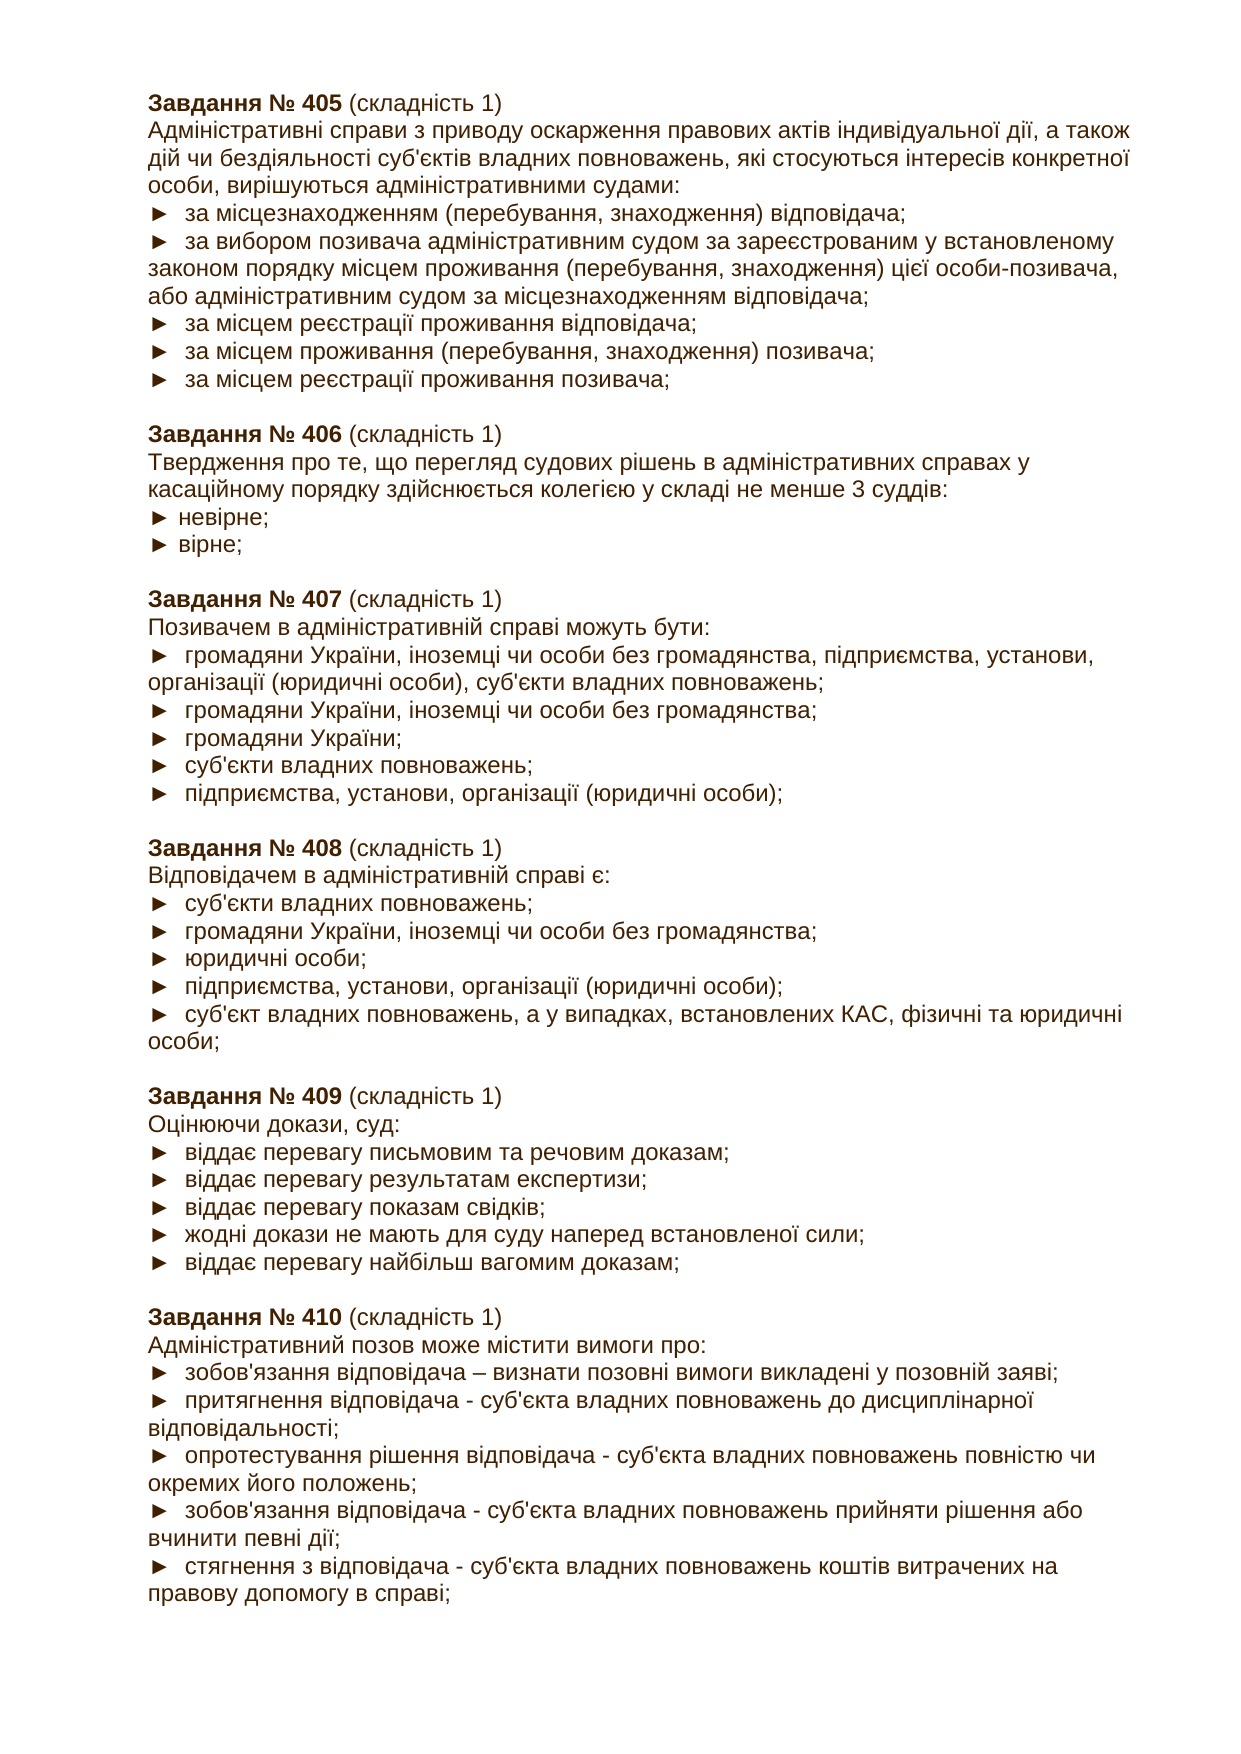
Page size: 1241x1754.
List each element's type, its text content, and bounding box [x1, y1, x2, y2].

text Завдання № 406 (складність 1) Твердження про те, що перегляд судових рішень в адміністративних справах у касаційному порядку здійснюється колегією у складі не менше 3 суддів: ► невірне; ► вірне; [148, 420, 1152, 585]
text Завдання № 407 (складність 1) Позивачем в адміністративній справі можуть бути: ► громадяни України, іноземці чи особи без громадянства, підприємства, установи, організації (юридичні особи), суб'єкти владних повноважень; ► громадяни України, іноземці чи особи без громадянства; ► громадяни України; ► суб'єкти владних повноважень; ► підприємства, установи, організації (юридичні особи); [148, 585, 1152, 834]
text Завдання № 408 (складність 1) Відповідачем в адміністративній справі є: ► суб'єкти владних повноважень; ► громадяни України, іноземці чи особи без громадянства; ► юридичні особи; ► підприємства, установи, організації (юридичні особи); ► суб'єкт владних повноважень, а у випадках, встановлених КАС, фізичні та юридичні особи; [148, 834, 1152, 1082]
text Завдання № 410 (складність 1) Адміністративний позов може містити вимоги про: ► зобов'язання відповідача – визнати позовні вимоги викладені у позовній заяві; ► притягнення відповідача - суб'єкта владних повноважень до дисциплінарної відповідальності; ► опротестування рішення відповідача - суб'єкта владних повноважень повністю чи окремих його положень; ► зобов'язання відповідача - суб'єкта владних повноважень прийняти рішення або вчинити певні дії; ► стягнення з відповідача - суб'єкта владних повноважень коштів витрачених на правову допомогу в справі; [148, 1303, 1152, 1634]
text Завдання № 409 (складність 1) Оцінюючи докази, суд: ► віддає перевагу письмовим та речовим доказам; ► віддає перевагу результатам експертизи; ► віддає перевагу показам свідків; ► жодні докази не мають для суду наперед встановленої сили; ► віддає перевагу найбільш вагомим доказам; [148, 1082, 1152, 1303]
text Завдання № 405 (складність 1) Адміністративні справи з приводу оскарження правових актів індивідуальної дії, а також дій чи бездіяльності суб'єктів владних повноважень, які стосуються інтересів конкретної особи, вирішуються адміністративними судами: ► за місцезнаходженням (перебування, знаходження) відповідача; ► за вибором позивача адміністративним судом за зареєстрованим у встановленому законом порядку місцем проживання (перебування, знаходження) цієї особи-позивача, або адміністративним судом за місцезнаходженням відповідача; ► за місцем реєстрації проживання відповідача; ► за місцем проживання (перебування, знаходження) позивача; ► за місцем реєстрації проживання позивача; [148, 88, 1152, 420]
